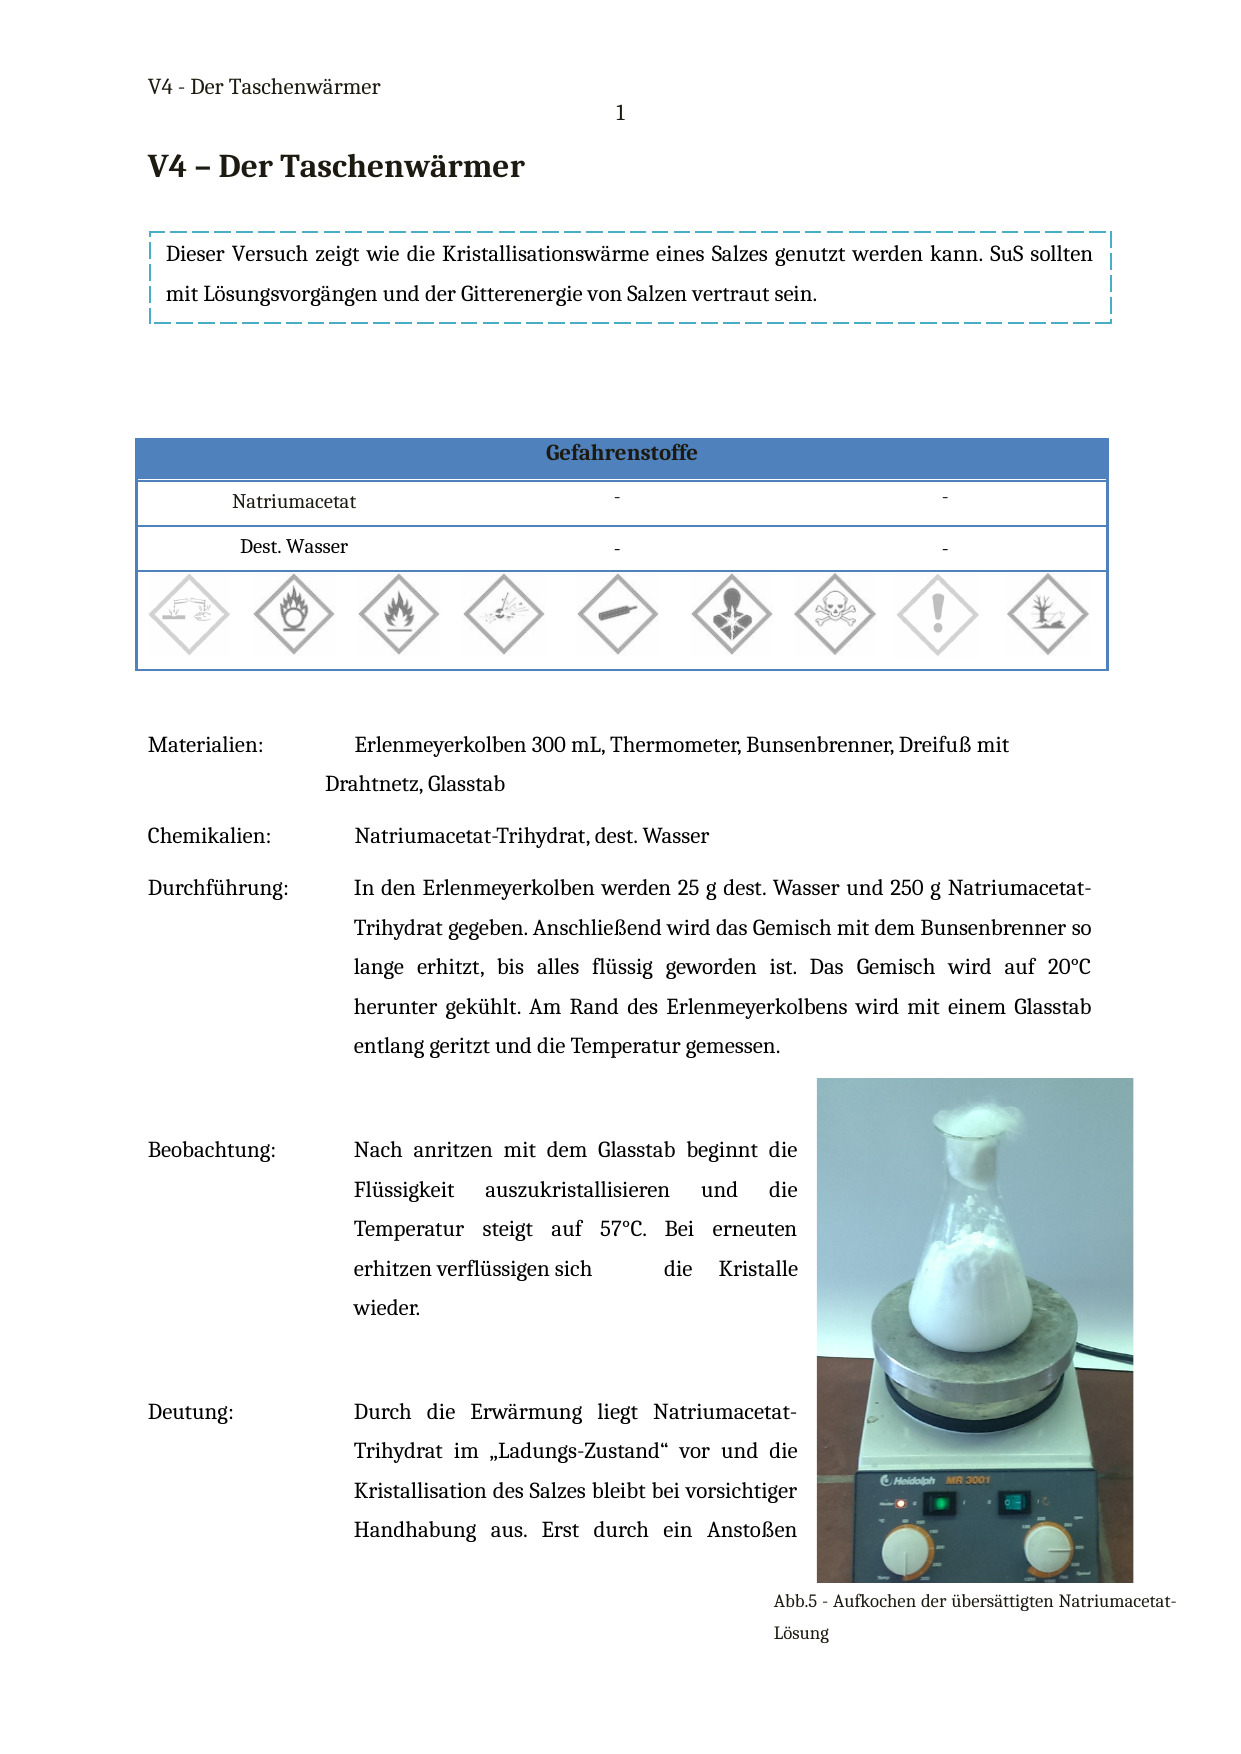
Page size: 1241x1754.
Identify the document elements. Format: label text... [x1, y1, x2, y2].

table_header Gefahrenstoffe [138, 440, 1106, 479]
text V4 – Der Taschenwärmer [148, 148, 1093, 186]
table_cell [138, 572, 241, 669]
table_cell [989, 572, 1106, 669]
picture [252, 572, 336, 656]
picture [462, 572, 546, 656]
table_cell [783, 572, 884, 669]
table_cell [557, 572, 679, 669]
table_cell [884, 572, 989, 669]
picture [147, 572, 231, 656]
text Beobachtung: Nach anritzen mit dem Glasstab beginnt die Flüssigkeit auszukristallisieren und die Temperatur steigt auf 57°C. Bei erneuten erhitzen verflüssigen sich die Kristalle wieder. [148, 1137, 816, 1321]
picture [816, 1078, 1134, 1583]
table_cell [241, 572, 347, 669]
table_cell Natriumacetat [138, 482, 452, 525]
table_cell Dest. Wasser [138, 527, 452, 570]
picture [793, 572, 877, 656]
table_cell - [452, 527, 782, 570]
table_cell - [452, 482, 782, 525]
table_cell [347, 572, 452, 669]
picture [576, 572, 660, 656]
table_cell [679, 572, 782, 669]
picture [357, 572, 441, 656]
text Durchführung: In den Erlenmeyerkolben werden 25 g dest. Wasser und 250 g Natriumacetat-Trihydrat gegeben. Anschließend wird das Gemisch mit dem Bunsenbrenner so lange erhitzt, bis alles flüssig geworden ist. Das Gemisch wird auf 20°C herunter gekühlt. Am Rand des Erlenmeyerkolbens wird mit einem Glasstab entlang geritzt und die Temperatur gemessen. [148, 875, 1093, 1059]
table_cell [452, 572, 557, 669]
table_cell - [783, 527, 1106, 570]
picture [690, 572, 773, 656]
picture [1007, 572, 1090, 656]
text Materialien: Erlenmeyerkolben 300 mL, Thermometer, Bunsenbrenner, Dreifuß mit Drahtnetz, Glasstab [148, 732, 1093, 797]
picture [895, 572, 980, 657]
table_cell - [783, 482, 1106, 525]
text Chemikalien: Natriumacetat-Trihydrat, dest. Wasser [148, 823, 1093, 849]
